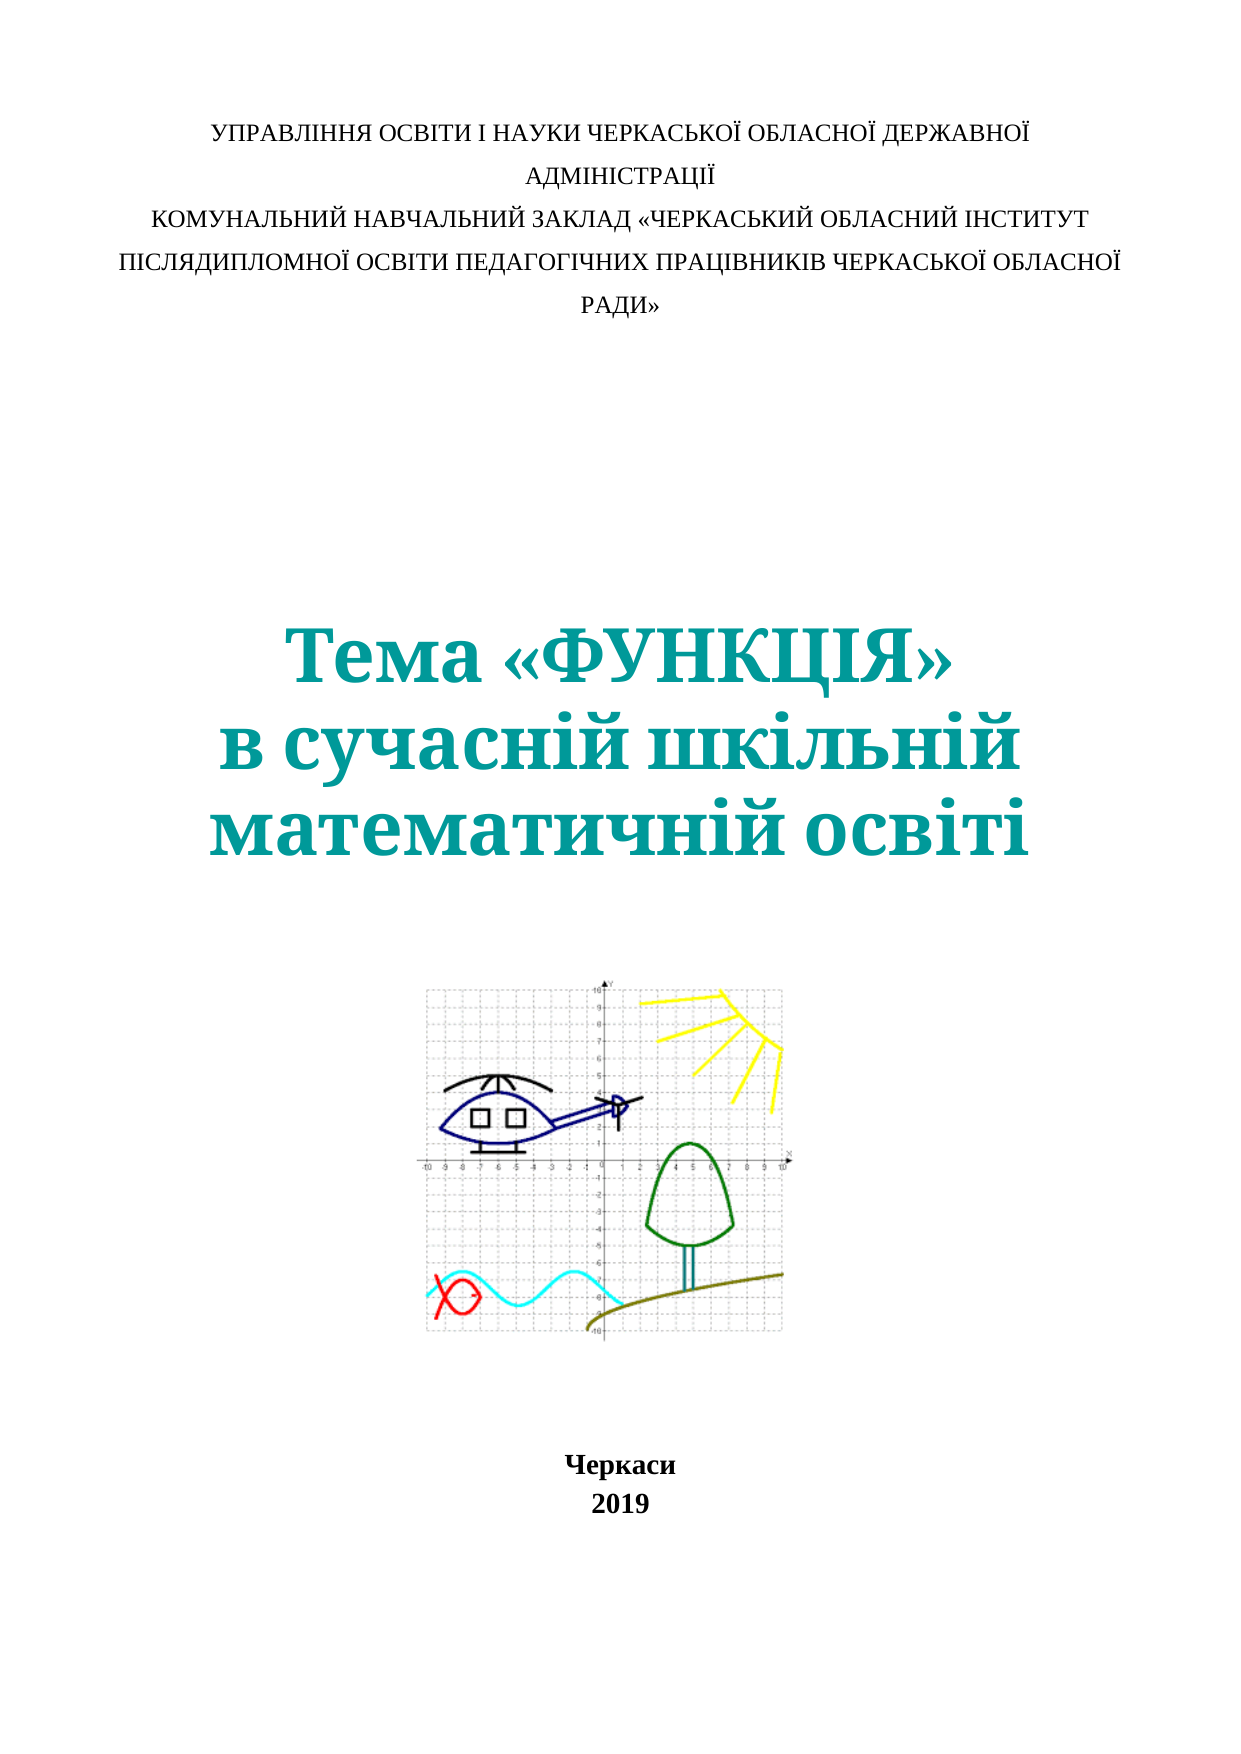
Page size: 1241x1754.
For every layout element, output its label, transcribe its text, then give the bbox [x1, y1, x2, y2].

title Тема «ФУНКЦІЯ» [118, 615, 1122, 702]
text Черкаси [118, 1447, 1122, 1481]
text УПРАВЛІННЯ ОСВІТИ І НАУКИ ЧЕРКАСЬКОЇ ОБЛАСНОЇ ДЕРЖАВНОЇ АДМІНІСТРАЦІЇ [118, 118, 1122, 190]
text КОМУНАЛЬНИЙ НАВЧАЛЬНИЙ ЗАКЛАД «ЧЕРКАСЬКИЙ ОБЛАСНИЙ ІНСТИТУТ ПІСЛЯДИПЛОМНОЇ ОСВІТИ ПЕДАГОГІЧНИХ ПРАЦІВНИКІВ ЧЕРКАСЬКОЇ ОБЛАСНОЇ РАДИ» [118, 204, 1122, 319]
picture [405, 969, 804, 1352]
title в сучасній шкільній математичній освіті [118, 702, 1122, 874]
text 2019 [118, 1486, 1122, 1519]
